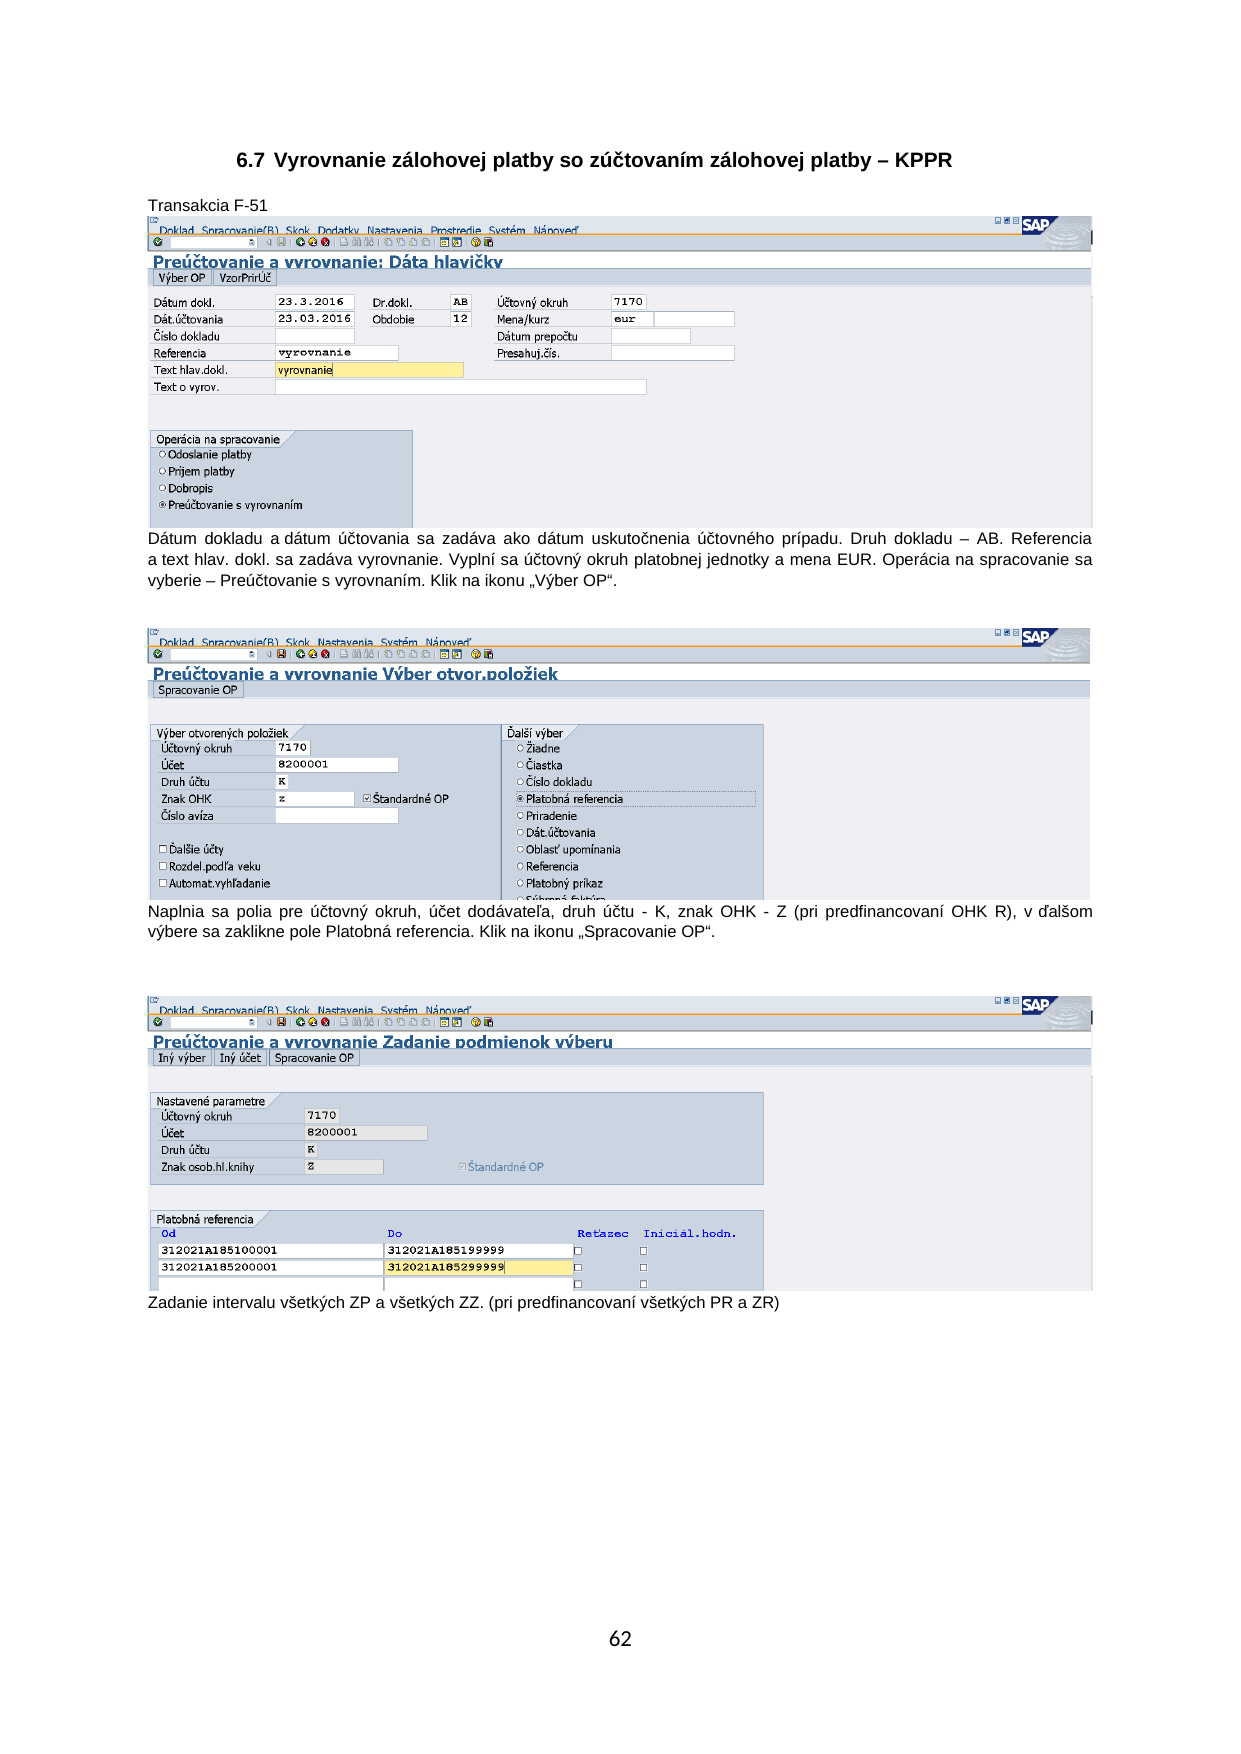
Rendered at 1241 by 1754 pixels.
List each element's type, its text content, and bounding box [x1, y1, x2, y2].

picture [147, 216, 1093, 528]
text Naplnia sa polia pre účtovný okruh, účet dodávateľa, druh účtu - K, znak OHK - Z (pri predfinancovaní OHK R), v ďalšom výbere sa zaklikne pole Platobná referencia. Klik na ikonu „Spracovanie OP“. [148, 901, 1093, 941]
text Zadanie intervalu všetkých ZP a všetkých ZZ. (pri predfinancovaní všetkých PR a ZR) [148, 1293, 1093, 1312]
subtitle Vyrovnanie zálohovej platby so zúčtovaním zálohovej platby – KPPR [236, 148, 1093, 172]
picture [147, 628, 1091, 900]
text Dátum dokladu a dátum účtovania sa zadáva ako dátum uskutočnenia účtovného prípadu. Druh dokladu – AB. Referencia a text hlav. dokl. sa zadáva vyrovnanie. Vyplní sa účtovný okruh platobnej jednotky a mena EUR. Operácia na spracovanie sa vyberie – Preúčtovanie s vyrovnaním. Klik na ikonu „Výber OP“. [148, 528, 1093, 589]
picture [147, 996, 1093, 1291]
text Transakcia F-51 [148, 196, 1093, 215]
